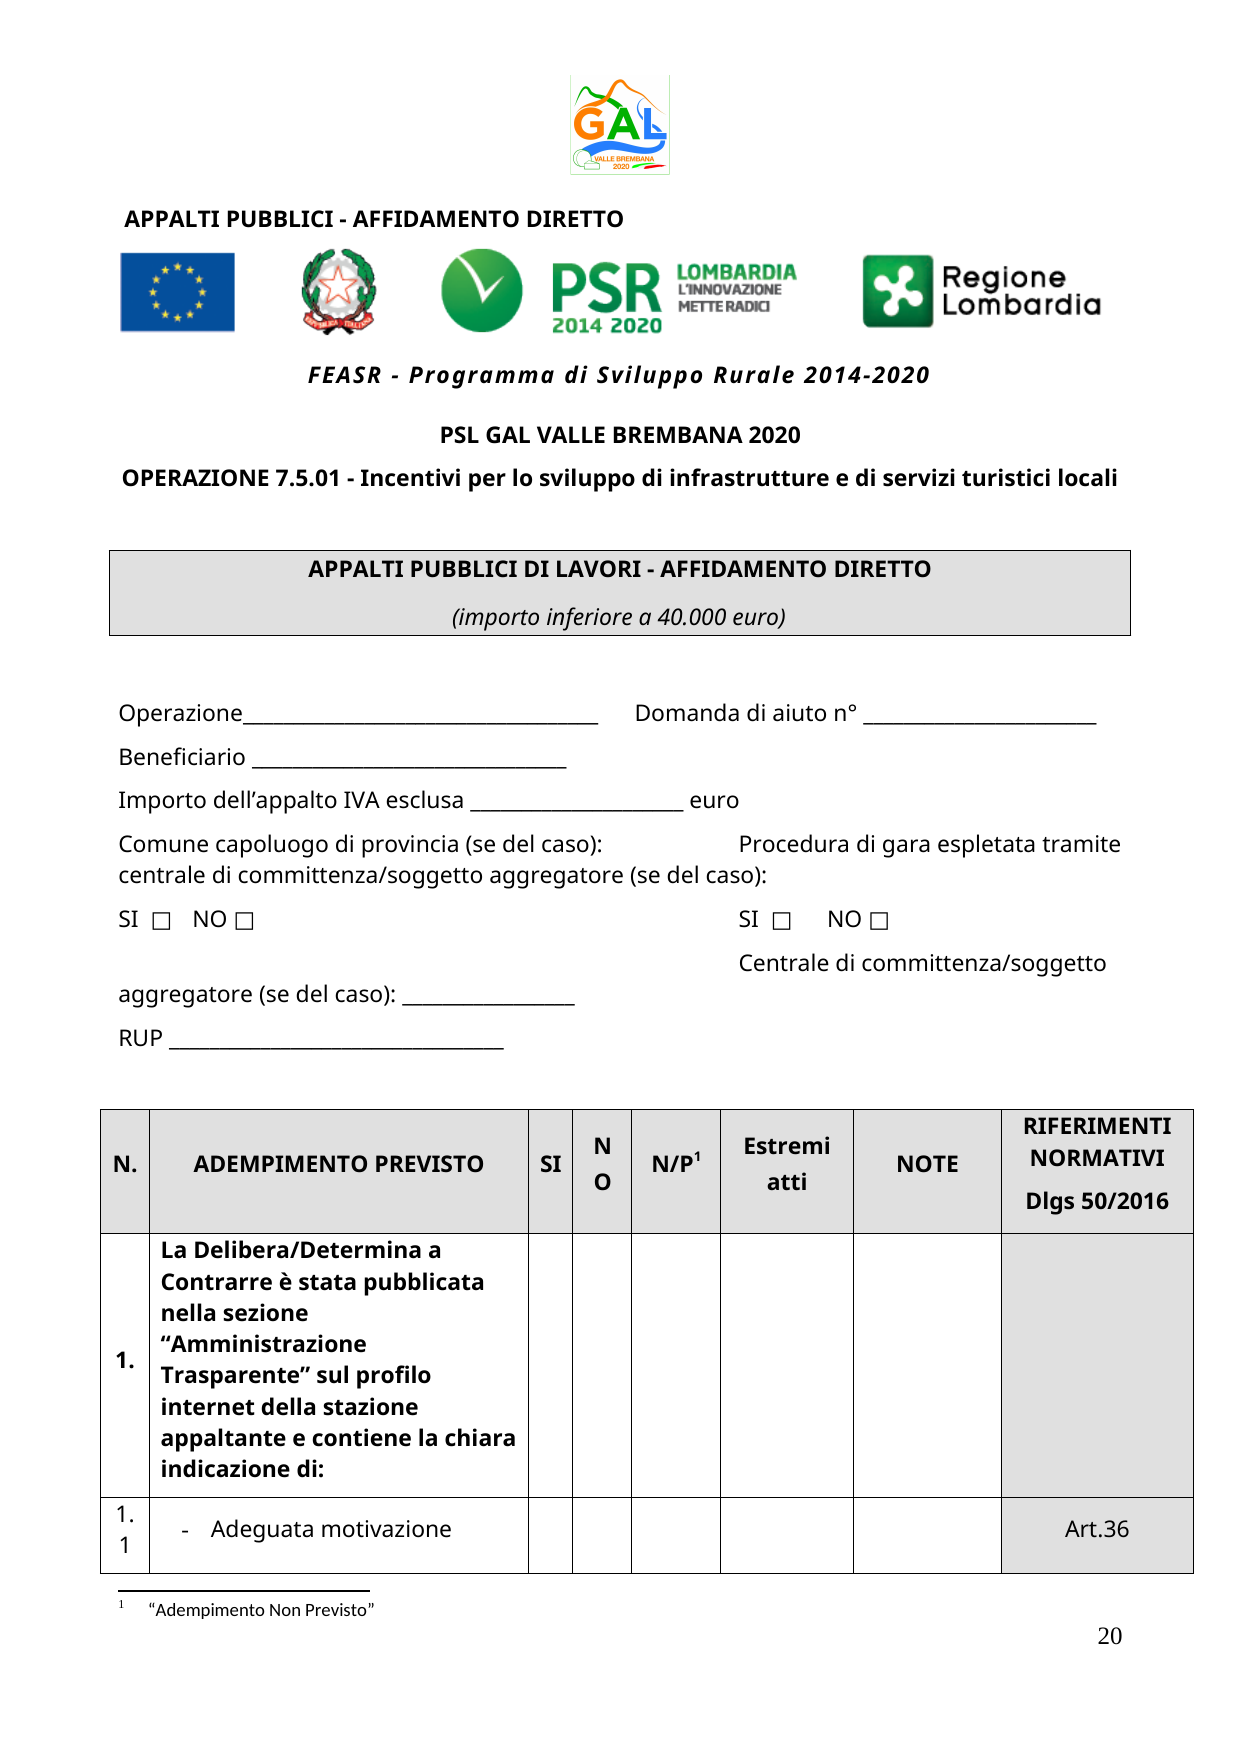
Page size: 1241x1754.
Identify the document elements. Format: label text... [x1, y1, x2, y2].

text (importo inferiore a 40.000 euro) [110, 598, 1130, 635]
table_cell Art.36 [1002, 1498, 1193, 1573]
table_cell [854, 1498, 1001, 1573]
table_cell [529, 1234, 572, 1497]
table_cell [573, 1234, 631, 1497]
table_header NOTE [854, 1110, 1001, 1233]
table_header RIFERIMENTI NORMATIVI Dlgs 50/2016 [1002, 1110, 1193, 1233]
table_header Estremi atti [721, 1110, 853, 1233]
text Beneficiario _______________________________ [118, 740, 1122, 772]
table_cell Adeguata motivazione [150, 1498, 528, 1573]
text Comune capoluogo di provincia (se del caso): Procedura di gara espletata tramite centrale di committenza/soggetto aggregatore (se del caso): [118, 828, 1122, 890]
table_cell [721, 1498, 853, 1573]
table_header N/P [632, 1110, 720, 1233]
title PSL GAL VALLE BREMBANA 2020 [118, 418, 1122, 450]
title OPERAZIONE 7.5.01 - Incentivi per lo sviluppo di infrastrutture e di servizi turistici locali [118, 462, 1122, 493]
subtitle APPALTI PUBBLICI - AFFIDAMENTO DIRETTO [118, 203, 1122, 234]
text Importo dell’appalto IVA esclusa _____________________ euro [118, 784, 1122, 815]
table_header N. [101, 1110, 149, 1233]
table_cell La Delibera/Determina a Contrarre è stata pubblicata nella sezione “Amministrazione Trasparente” sul profilo internet della stazione appaltante e contiene la chiara indicazione di: [150, 1234, 528, 1497]
text Operazione___________________________________ Domanda di aiuto n° _______________________ [118, 697, 1122, 728]
table_cell 1.1 [101, 1498, 149, 1573]
table_cell [529, 1498, 572, 1573]
table_cell [1002, 1234, 1193, 1497]
table_cell [632, 1234, 720, 1497]
table_cell [721, 1234, 853, 1497]
picture [119, 247, 1121, 347]
picture [570, 75, 670, 175]
text RUP _________________________________ [118, 1022, 1122, 1053]
table_cell [632, 1498, 720, 1573]
text FEASR - Programma di Sviluppo Rurale 2014-2020 [118, 359, 1122, 390]
table_cell [573, 1498, 631, 1573]
table_cell [854, 1234, 1001, 1497]
text APPALTI PUBBLICI DI LAVORI - affidamento diretto [110, 551, 1130, 584]
text SI □ NO □ SI □ NO □ [118, 903, 1122, 934]
text Centrale di committenza/soggetto aggregatore (se del caso): _________________ [118, 947, 1122, 1009]
table_header ADEMPIMENTO PREVISTO [150, 1110, 528, 1233]
table_cell 1. [101, 1234, 149, 1497]
table_header SI [529, 1110, 572, 1233]
table_header NO [573, 1110, 631, 1233]
